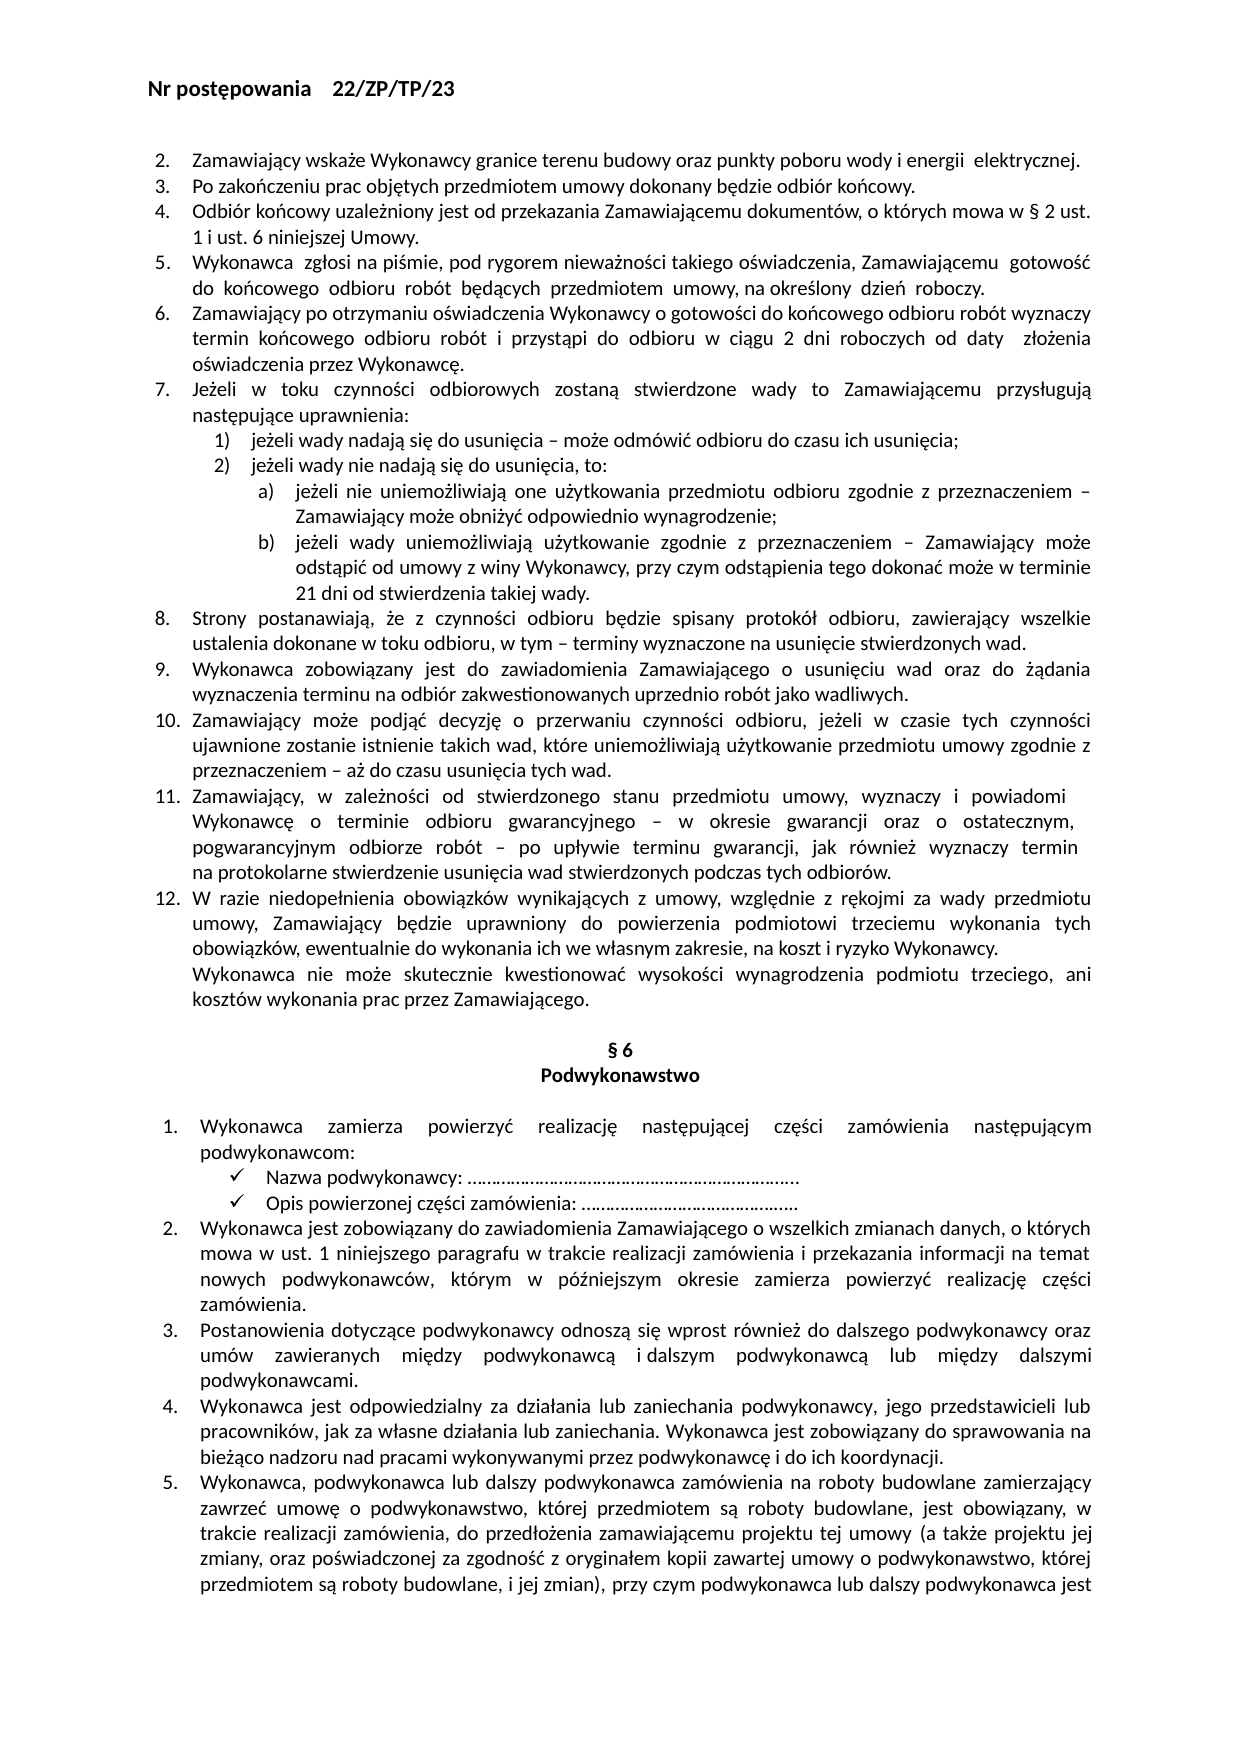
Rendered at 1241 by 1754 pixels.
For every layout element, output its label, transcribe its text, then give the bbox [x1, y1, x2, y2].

list Wykonawca jest odpowiedzialny za działania lub zaniechania podwykonawcy, jego przedstawicieli lub pracowników, jak za własne działania lub zaniechania. Wykonawca jest zobowiązany do sprawowania na bieżąco nadzoru nad pracami wykonywanymi przez podwykonawcę i do ich koordynacji. [162, 1393, 1093, 1469]
list Postanowienia dotyczące podwykonawcy odnoszą się wprost również do dalszego podwykonawcy oraz umów zawieranych między podwykonawcą i dalszym podwykonawcą lub między dalszymi podwykonawcami. [162, 1317, 1093, 1393]
list Zamawiający po otrzymaniu oświadczenia Wykonawcy o gotowości do końcowego odbioru robót wyznaczy termin końcowego odbioru robót i przystąpi do odbioru w ciągu 2 dni roboczych od daty złożenia oświadczenia przez Wykonawcę. [154, 300, 1093, 376]
list Zamawiający wskaże Wykonawcy granice terenu budowy oraz punkty poboru wody i energii elektrycznej. [154, 148, 1093, 173]
list Wykonawca zamierza powierzyć realizację następującej części zamówienia następującym podwykonawcom: [162, 1113, 1093, 1164]
list Po zakończeniu prac objętych przedmiotem umowy dokonany będzie odbiór końcowy. [154, 173, 1093, 198]
list Wykonawca zgłosi na piśmie, pod rygorem nieważności takiego oświadczenia, Zamawiającemu gotowość do końcowego odbioru robót będących przedmiotem umowy, na określony dzień roboczy. [154, 249, 1093, 300]
list jeżeli wady nadają się do usunięcia – może odmówić odbioru do czasu ich usunięcia; [213, 427, 1093, 453]
list Opis powierzonej części zamówienia: ………………………………….….. [228, 1190, 1093, 1215]
list Odbiór końcowy uzależniony jest od przekazania Zamawiającemu dokumentów, o których mowa w § 2 ust. 1 i ust. 6 niniejszej Umowy. [154, 198, 1093, 249]
text Wykonawca nie może skutecznie kwestionować wysokości wynagrodzenia podmiotu trzeciego, ani kosztów wykonania prac przez Zamawiającego. [192, 961, 1093, 1012]
text Podwykonawstwo [148, 1063, 1093, 1088]
list Strony postanawiają, że z czynności odbioru będzie spisany protokół odbioru, zawierający wszelkie ustalenia dokonane w toku odbioru, w tym – terminy wyznaczone na usunięcie stwierdzonych wad. [154, 605, 1093, 656]
list jeżeli wady nie nadają się do usunięcia, to: [213, 453, 1093, 478]
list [162, 1469, 1093, 1596]
text § 6 [148, 1037, 1093, 1063]
list Zamawiający może podjąć decyzję o przerwaniu czynności odbioru, jeżeli w czasie tych czynności ujawnione zostanie istnienie takich wad, które uniemożliwiają użytkowanie przedmiotu umowy zgodnie z przeznaczeniem – aż do czasu usunięcia tych wad. [154, 707, 1093, 783]
list Wykonawca zobowiązany jest do zawiadomienia Zamawiającego o usunięciu wad oraz do żądania wyznaczenia terminu na odbiór zakwestionowanych uprzednio robót jako wadliwych. [154, 656, 1093, 707]
list jeżeli wady uniemożliwiają użytkowanie zgodnie z przeznaczeniem – Zamawiający może odstąpić od umowy z winy Wykonawcy, przy czym odstąpienia tego dokonać może w terminie 21 dni od stwierdzenia takiej wady. [258, 529, 1093, 605]
list Zamawiający, w zależności od stwierdzonego stanu przedmiotu umowy, wyznaczy i powiadomi Wykonawcę o terminie odbioru gwarancyjnego – w okresie gwarancji oraz o ostatecznym, pogwarancyjnym odbiorze robót – po upływie terminu gwarancji, jak również wyznaczy termin na protokolarne stwierdzenie usunięcia wad stwierdzonych podczas tych odbiorów. [154, 783, 1093, 885]
list Wykonawca jest zobowiązany do zawiadomienia Zamawiającego o wszelkich zmianach danych, o których mowa w ust. 1 niniejszego paragrafu w trakcie realizacji zamówienia i przekazania informacji na temat nowych podwykonawców, którym w późniejszym okresie zamierza powierzyć realizację części zamówienia. [162, 1215, 1093, 1317]
list Nazwa podwykonawcy: …………………………………………………………... [228, 1164, 1093, 1190]
list Jeżeli w toku czynności odbiorowych zostaną stwierdzone wady to Zamawiającemu przysługują następujące uprawnienia: [154, 376, 1093, 427]
list jeżeli nie uniemożliwiają one użytkowania przedmiotu odbioru zgodnie z przeznaczeniem – Zamawiający może obniżyć odpowiednio wynagrodzenie; [258, 478, 1093, 529]
list W razie niedopełnienia obowiązków wynikających z umowy, względnie z rękojmi za wady przedmiotu umowy, Zamawiający będzie uprawniony do powierzenia podmiotowi trzeciemu wykonania tych obowiązków, ewentualnie do wykonania ich we własnym zakresie, na koszt i ryzyko Wykonawcy. [154, 885, 1093, 961]
